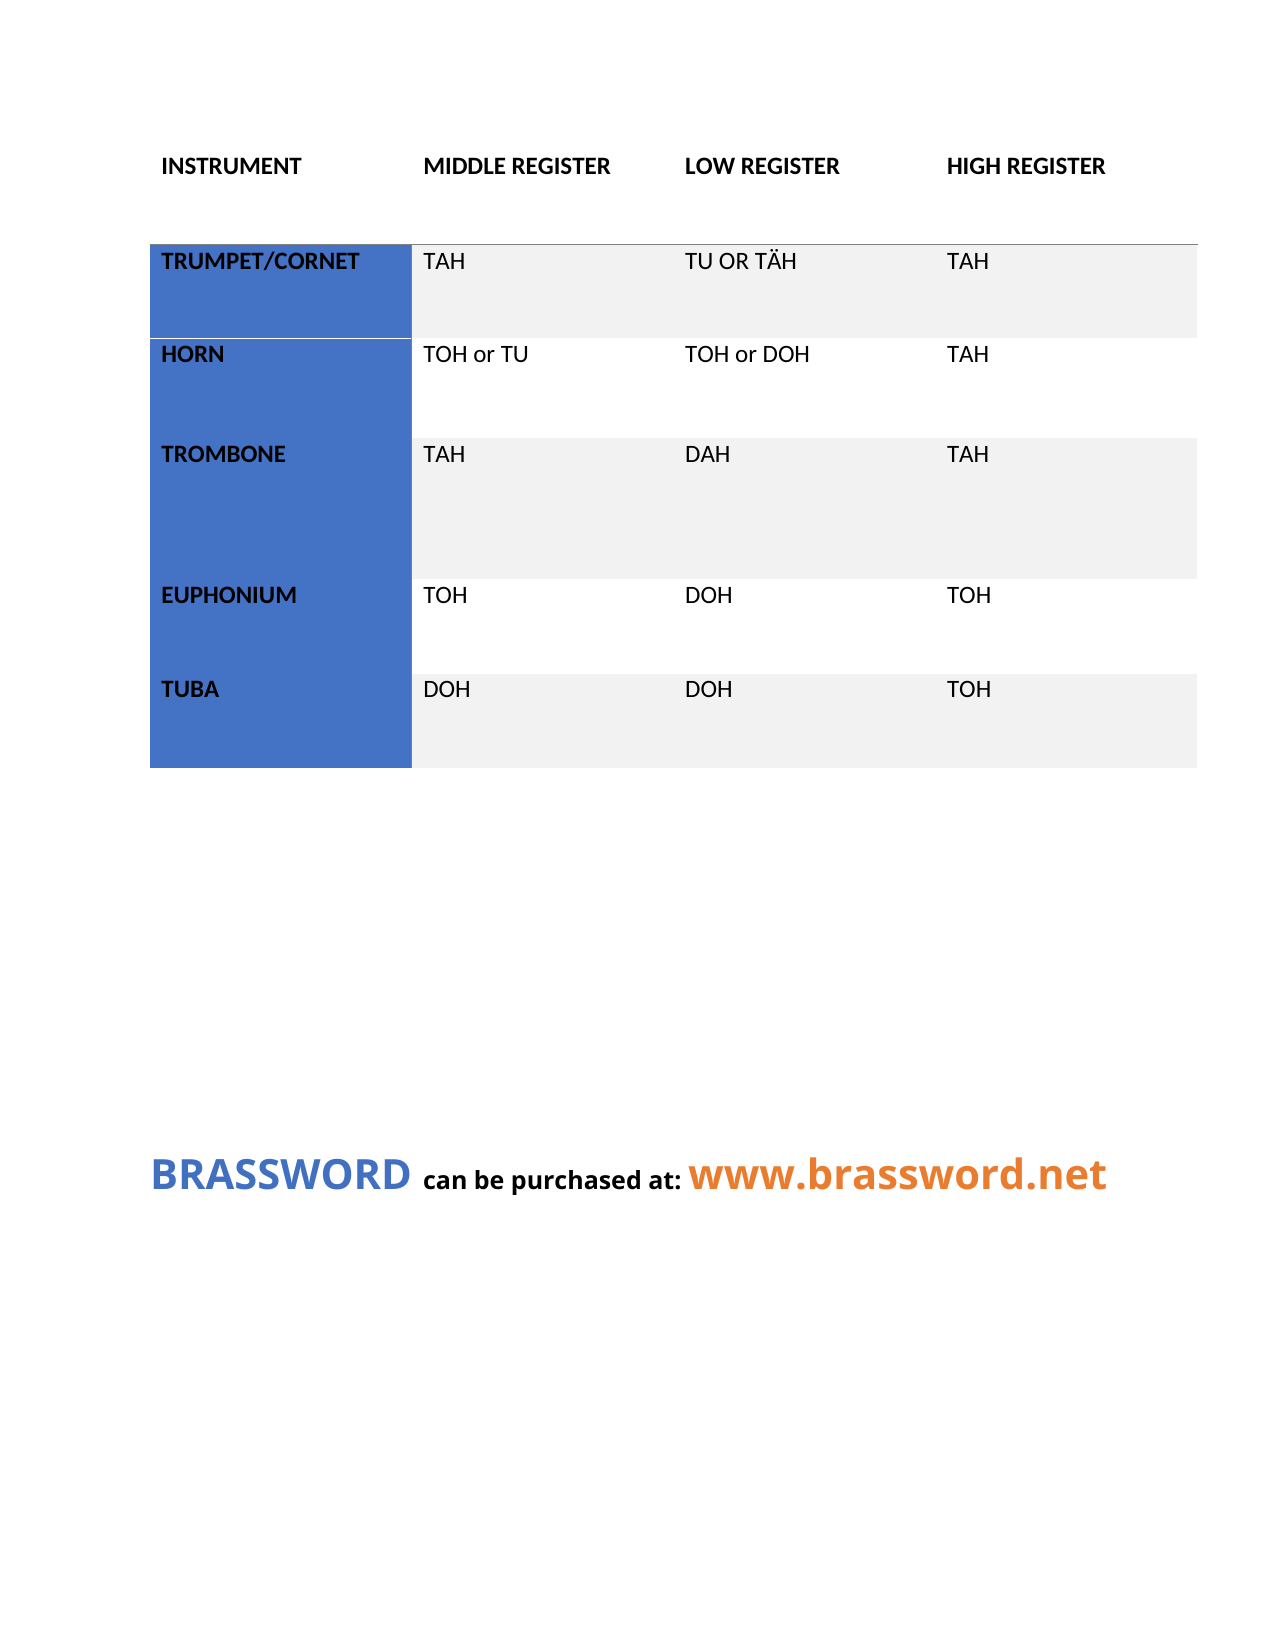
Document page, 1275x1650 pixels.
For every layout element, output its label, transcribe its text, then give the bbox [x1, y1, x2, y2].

table_cell TAH [936, 245, 1197, 338]
table_header Instrument [150, 150, 412, 244]
table_cell TAH [936, 438, 1197, 579]
table_cell TOH or DOH [674, 339, 936, 438]
table_cell TOH or TU [412, 339, 674, 438]
table_cell Trumpet/Cornet [150, 245, 411, 338]
table_cell TAH [412, 438, 674, 579]
table_cell HORN [150, 339, 411, 438]
table_cell TOH [936, 674, 1197, 768]
table_cell euphonium [150, 579, 411, 674]
text BRASSWORD can be purchased at: www.brassword.net [150, 1145, 1125, 1202]
table_cell TAH [412, 245, 674, 338]
table_header High Register [936, 150, 1197, 244]
table_cell DOH [412, 674, 674, 768]
table_cell TOH [936, 579, 1197, 674]
table_cell DOH [674, 674, 936, 768]
table_cell TOH [412, 579, 674, 674]
table_cell Trombone [150, 438, 411, 579]
table_cell TUBA [150, 674, 411, 768]
table_cell DOH [674, 579, 936, 674]
table_cell DAH [674, 438, 936, 579]
table_header Low register [674, 150, 936, 244]
table_header Middle Register [412, 150, 674, 244]
table_cell TU OR TÄH [674, 245, 936, 338]
table_cell TAH [936, 339, 1197, 438]
